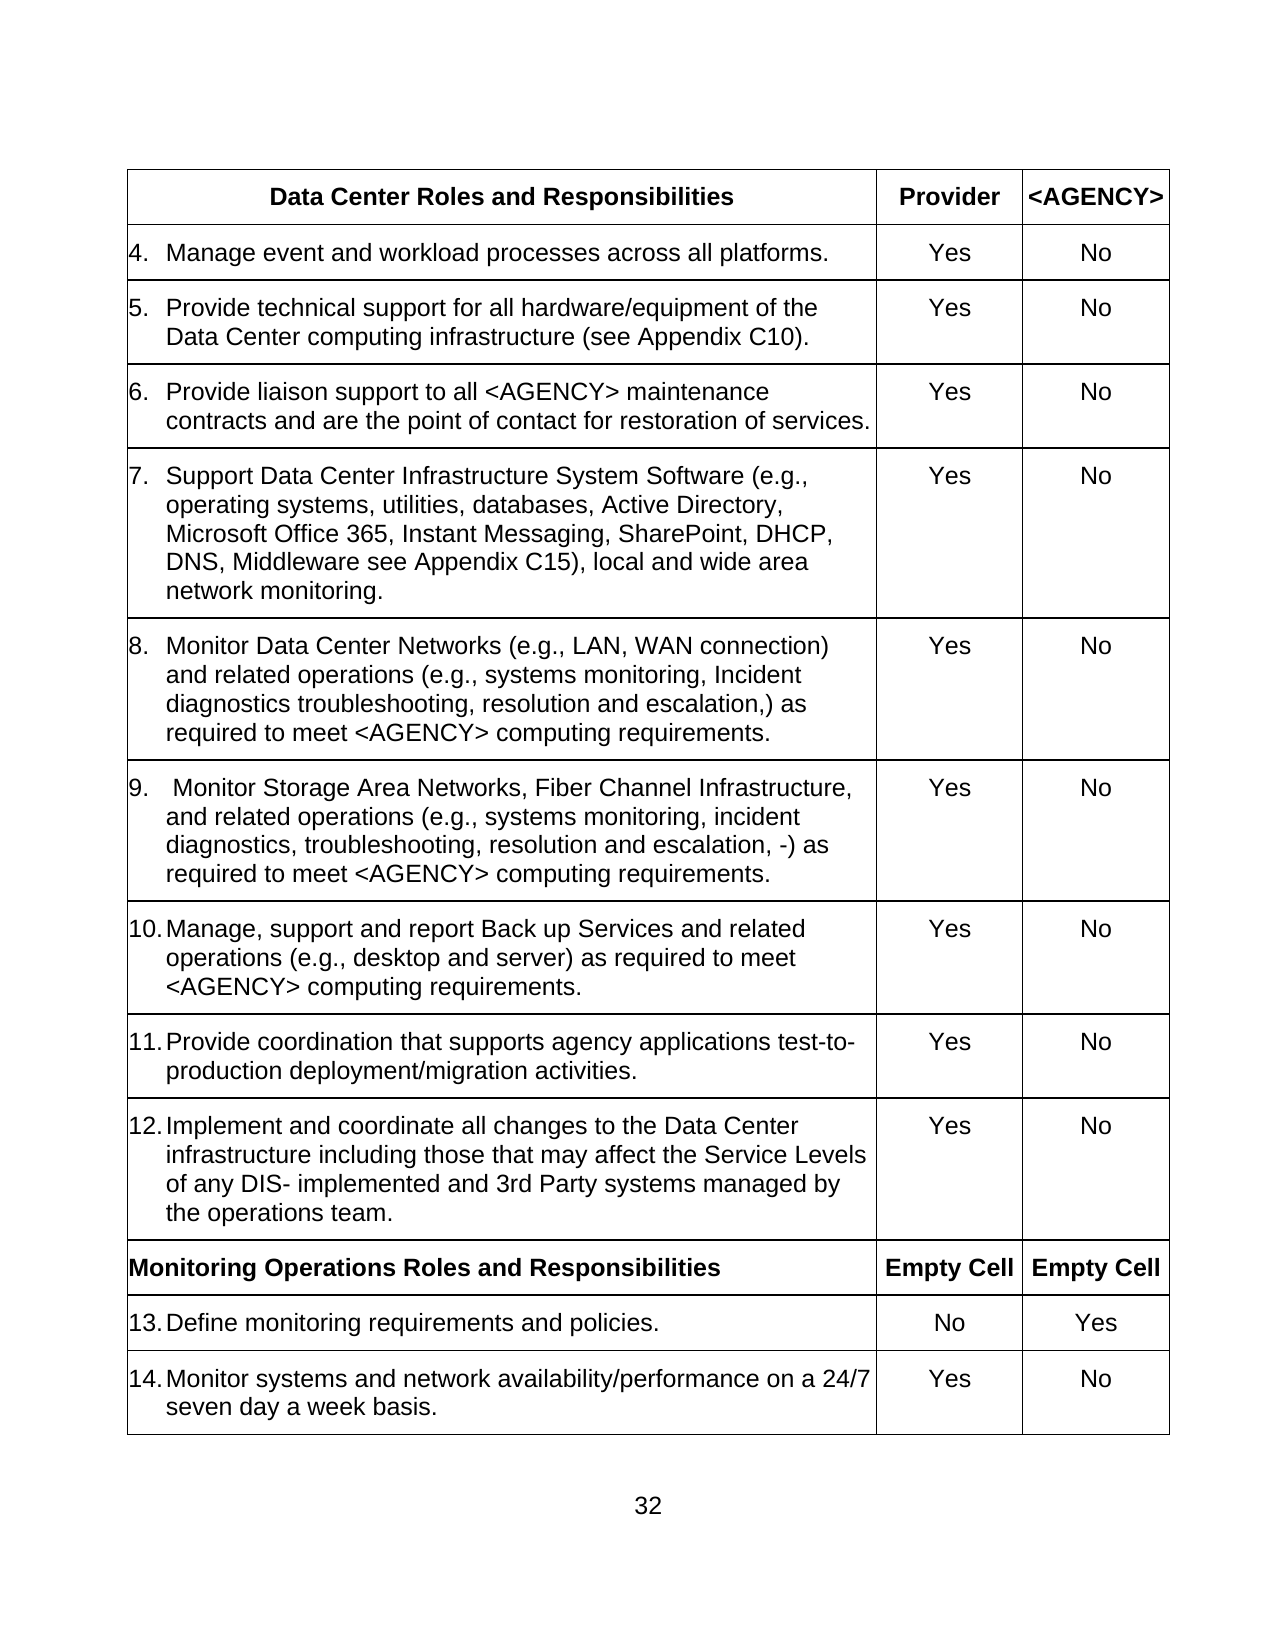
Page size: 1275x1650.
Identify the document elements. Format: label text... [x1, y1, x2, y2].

table_cell Monitor Data Center Networks (e.g., LAN, WAN connection) and related operations (e.g., systems monitoring, Incident diagnostics troubleshooting, resolution and escalation,) as required to meet <AGENCY> computing requirements. [128, 619, 876, 759]
table_cell Empty Cell [1023, 1241, 1169, 1294]
table_cell No [1023, 619, 1169, 759]
table_cell Yes [877, 225, 1022, 279]
table_cell Define monitoring requirements and policies. [128, 1296, 876, 1349]
table_cell Yes [877, 1351, 1022, 1433]
table_cell No [877, 1296, 1022, 1349]
table_cell No [1023, 1015, 1169, 1097]
table_cell Empty Cell [877, 1241, 1022, 1294]
table_cell Yes [877, 902, 1022, 1013]
table_cell Monitoring Operations Roles and Responsibilities [128, 1241, 876, 1294]
table_cell Provide technical support for all hardware/equipment of the Data Center computing infrastructure (see Appendix C10). [128, 281, 876, 363]
table_cell No [1023, 1351, 1169, 1433]
table_cell Yes [877, 281, 1022, 363]
table_cell No [1023, 1099, 1169, 1239]
table_cell No [1023, 281, 1169, 363]
table_cell No [1023, 761, 1169, 900]
table_cell Provide coordination that supports agency applications test-to- production deployment/migration activities. [128, 1015, 876, 1097]
table_cell Implement and coordinate all changes to the Data Center infrastructure including those that may affect the Service Levels of any DIS- implemented and 3rd Party systems managed by the operations team. [128, 1099, 876, 1239]
table_cell No [1023, 365, 1169, 447]
table_cell Yes [877, 1099, 1022, 1239]
table_cell No [1023, 449, 1169, 617]
table_cell Manage event and workload processes across all platforms. [128, 225, 876, 279]
table_cell Yes [1023, 1296, 1169, 1349]
table_cell Support Data Center Infrastructure System Software (e.g., operating systems, utilities, databases, Active Directory, Microsoft Office 365, Instant Messaging, SharePoint, DHCP, DNS, Middleware see Appendix C15), local and wide area network monitoring. [128, 449, 876, 617]
table_cell Monitor Storage Area Networks, Fiber Channel Infrastructure, and related operations (e.g., systems monitoring, incident diagnostics, troubleshooting, resolution and escalation, -) as required to meet <AGENCY> computing requirements. [128, 761, 876, 900]
table_cell Yes [877, 619, 1022, 759]
table_cell Yes [877, 761, 1022, 900]
table_cell No [1023, 225, 1169, 279]
table_header <AGENCY> [1023, 170, 1169, 223]
table_cell Yes [877, 365, 1022, 447]
table_cell Manage, support and report Back up Services and related operations (e.g., desktop and server) as required to meet <AGENCY> computing requirements. [128, 902, 876, 1013]
table_header Data Center Roles and Responsibilities [128, 170, 876, 223]
table_cell No [1023, 902, 1169, 1013]
table_header Provider [877, 170, 1022, 223]
table_cell Yes [877, 1015, 1022, 1097]
table_cell Monitor systems and network availability/performance on a 24/7 seven day a week basis. [128, 1351, 876, 1433]
table_cell Provide liaison support to all <AGENCY> maintenance contracts and are the point of contact for restoration of services. [128, 365, 876, 447]
table_cell Yes [877, 449, 1022, 617]
